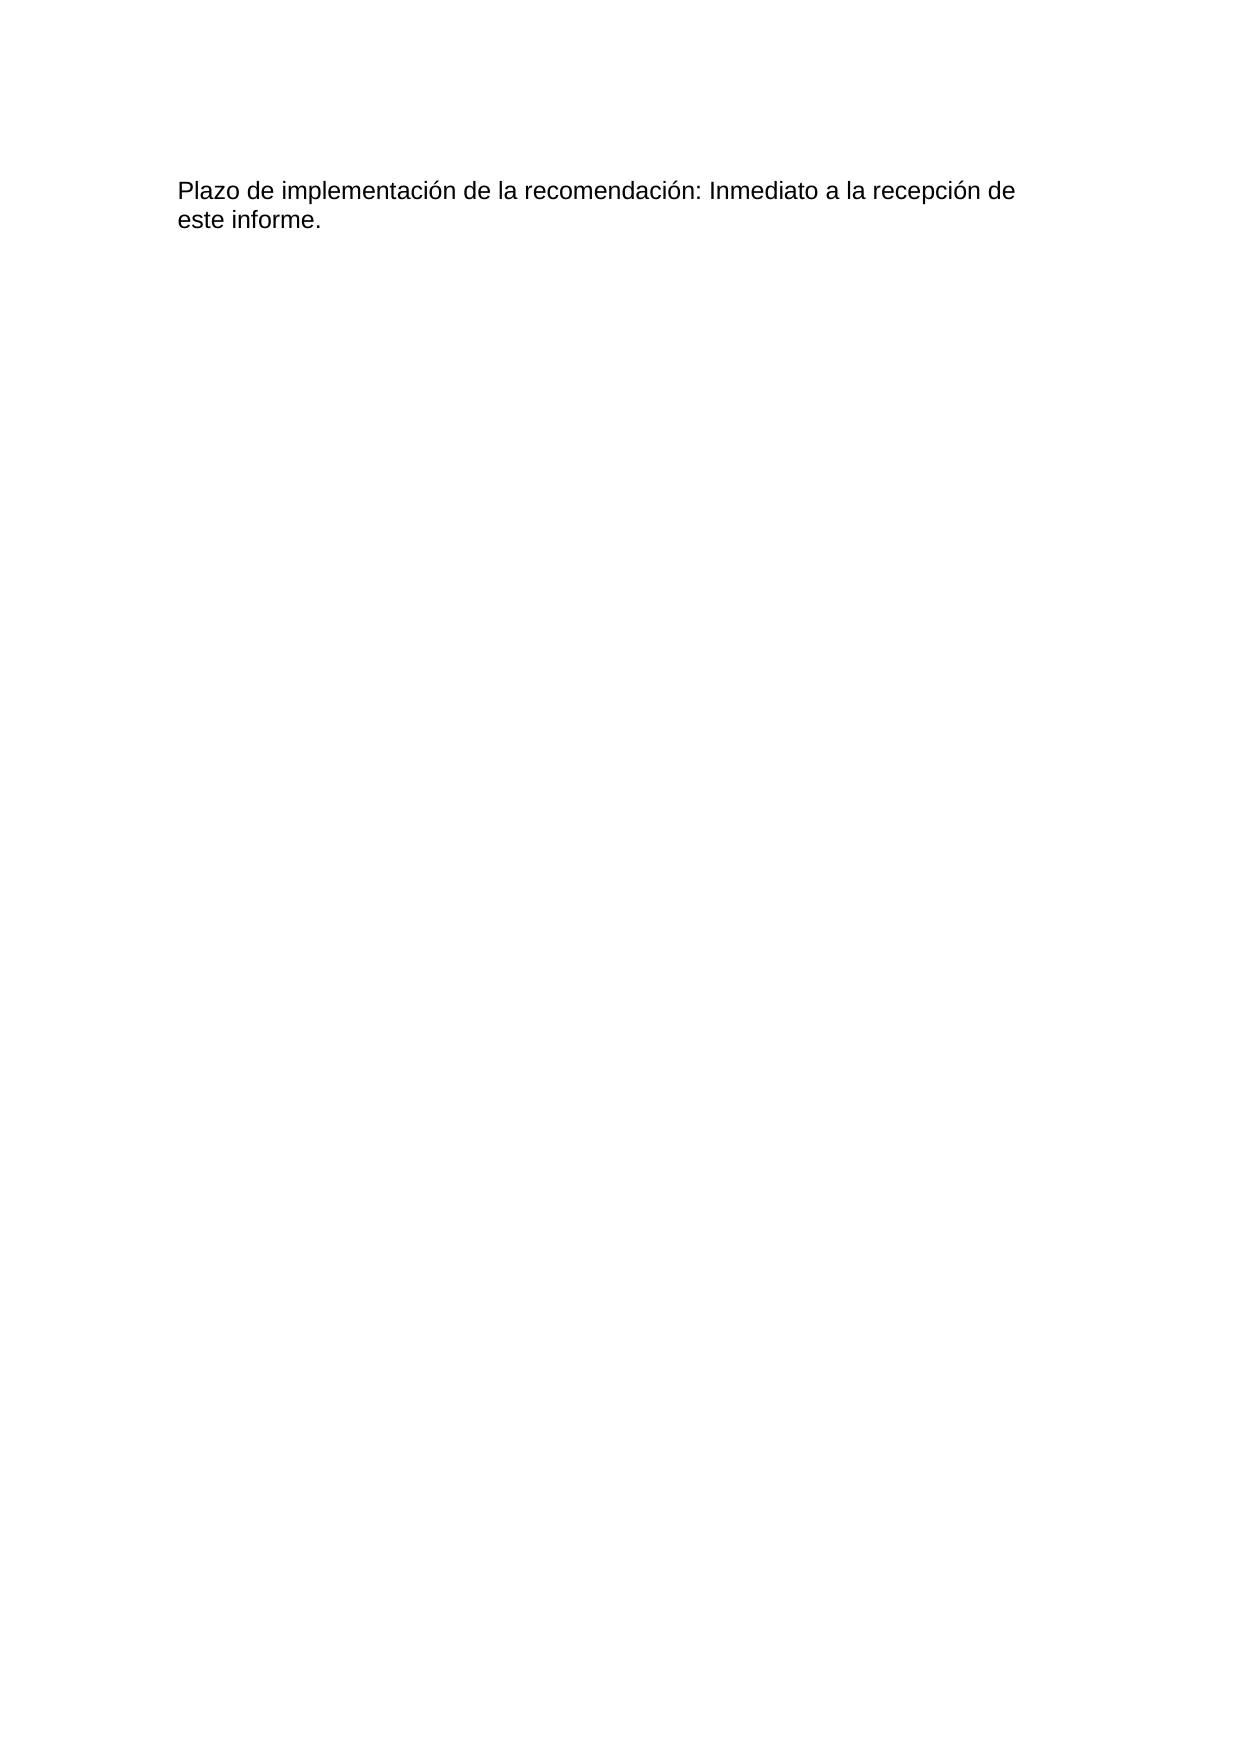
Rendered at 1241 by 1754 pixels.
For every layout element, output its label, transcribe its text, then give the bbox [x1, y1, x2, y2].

text Plazo de implementación de la recomendación: Inmediato a la recepción de este informe. [177, 148, 1063, 234]
